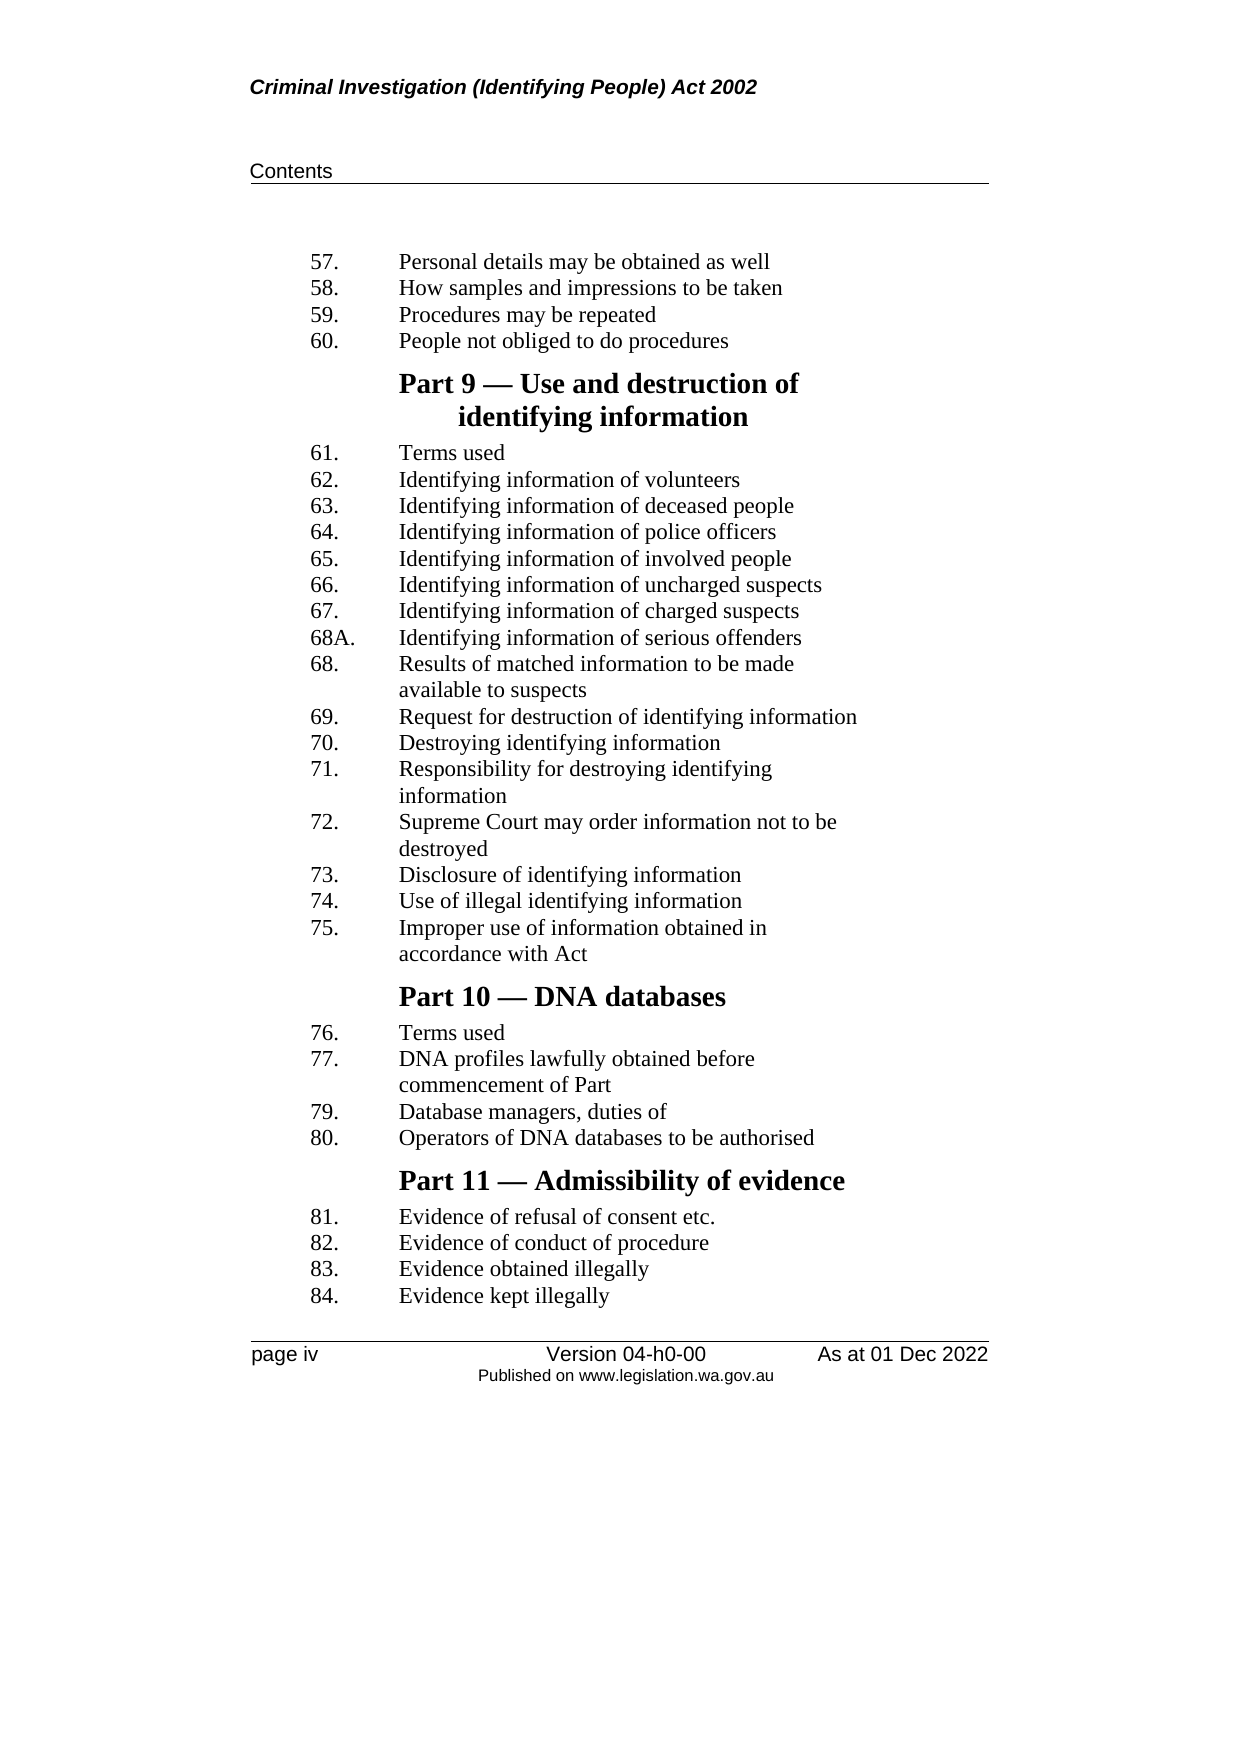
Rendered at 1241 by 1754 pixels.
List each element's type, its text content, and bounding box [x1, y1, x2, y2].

text Part 11 — Admissibility of evidence [399, 1163, 871, 1196]
text 82. Evidence of conduct of procedure 72 [310, 1229, 871, 1255]
text 72. Supreme Court may order information not to be destroyed 66 [310, 808, 871, 861]
text 81. Evidence of refusal of consent etc. 72 [310, 1203, 871, 1229]
text 80. Operators of DNA databases to be authorised 71 [310, 1124, 871, 1150]
text 61. Terms used 58 [310, 439, 871, 466]
text 64. Identifying information of police officers 60 [310, 518, 871, 545]
text 66. Identifying information of uncharged suspects 62 [310, 571, 871, 597]
text 70. Destroying identifying information 65 [310, 729, 871, 756]
text 68A. Identifying information of serious offenders 64 [310, 624, 871, 650]
text 71. Responsibility for destroying identifying information 66 [310, 756, 871, 808]
text 79. Database managers, duties of 71 [310, 1098, 871, 1124]
text 75. Improper use of information obtained in accordance with Act 69 [310, 914, 871, 966]
text 83. Evidence obtained illegally 73 [310, 1255, 871, 1282]
text 76. Terms used 70 [310, 1019, 871, 1045]
text 57. Personal details may be obtained as well 56 [310, 248, 871, 274]
text 67. Identifying information of charged suspects 62 [310, 597, 871, 624]
text 77. DNA profiles lawfully obtained before commencement of Part 70 [310, 1045, 871, 1098]
text 59. Procedures may be repeated 57 [310, 301, 871, 327]
text Part 10 — DNA databases [399, 979, 871, 1012]
text 65. Identifying information of involved people 60 [310, 545, 871, 571]
text 60. People not obliged to do procedures 57 [310, 327, 871, 353]
text 62. Identifying information of volunteers 59 [310, 466, 871, 492]
text 84. Evidence kept illegally 73 [310, 1282, 871, 1308]
text 74. Use of illegal identifying information 68 [310, 887, 871, 914]
text Part 9 — Use and destruction of identifying information [399, 366, 871, 433]
text 68. Results of matched information to be made available to suspects 64 [310, 650, 871, 703]
text 63. Identifying information of deceased people 59 [310, 492, 871, 518]
text 69. Request for destruction of identifying information 65 [310, 703, 871, 729]
text 73. Disclosure of identifying information 66 [310, 861, 871, 887]
text 58. How samples and impressions to be taken 56 [310, 274, 871, 301]
